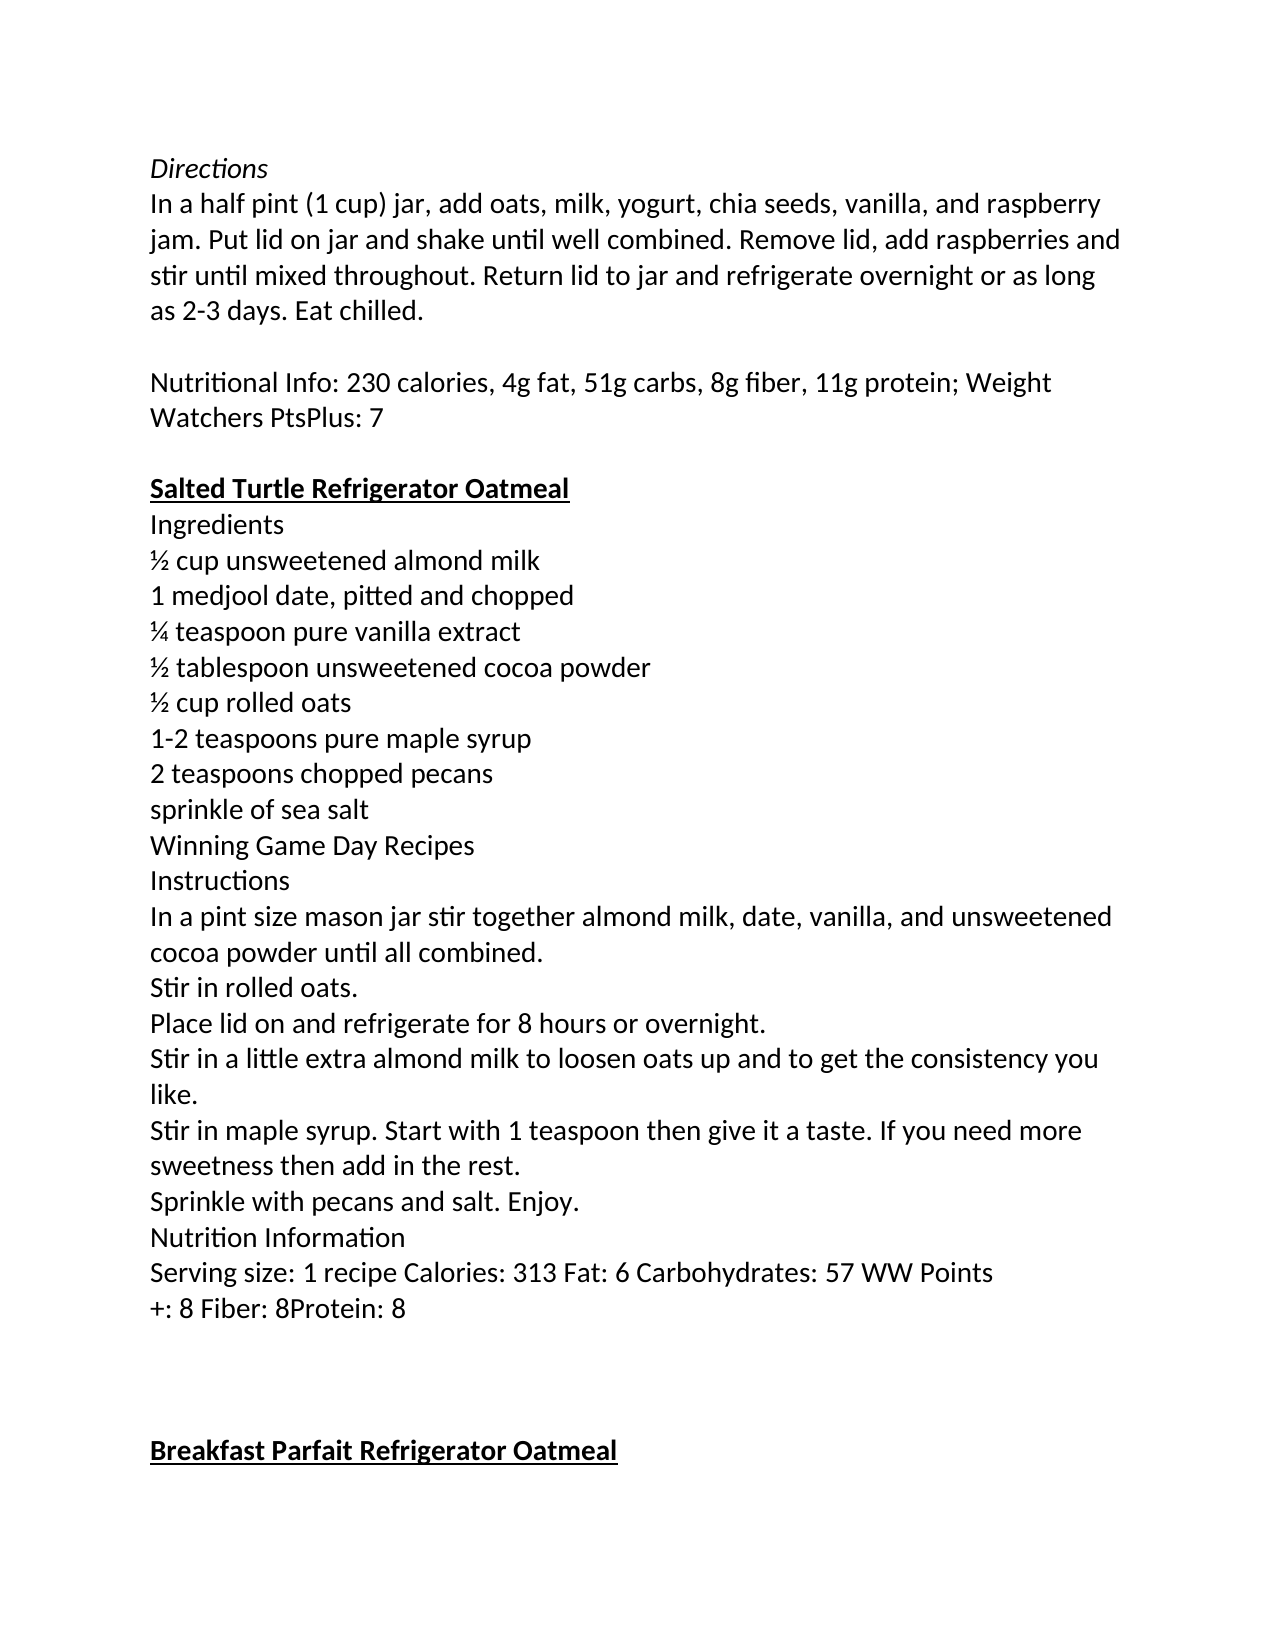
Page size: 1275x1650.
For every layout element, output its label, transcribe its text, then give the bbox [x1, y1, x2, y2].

text ½ tablespoon unsweetened cocoa powder [150, 649, 1125, 684]
text In a pint size mason jar stir together almond milk, date, vanilla, and unsweetened cocoa powder until all combined. [150, 898, 1125, 969]
text 2 teaspoons chopped pecans [150, 756, 1125, 791]
text ½ cup rolled oats [150, 684, 1125, 720]
text Salted Turtle Refrigerator Oatmeal [150, 471, 1125, 506]
text In a half pint (1 cup) jar, add oats, milk, yogurt, chia seeds, vanilla, and raspberry jam. Put lid on jar and shake until well combined. Remove lid, add raspberries and stir until mixed throughout. Return lid to jar and refrigerate overnight or as long as 2-3 days. Eat chilled. Nutritional Info: 230 calories, 4g fat, 51g carbs, 8g fiber, 11g protein; Weight Watchers PtsPlus: 7 [150, 186, 1125, 435]
text ¼ teaspoon pure vanilla extract [150, 613, 1125, 649]
text Instructions [150, 862, 1125, 898]
text Winning Game Day Recipes [150, 827, 1125, 862]
text Directions [150, 150, 1125, 186]
text Serving size: 1 recipe Calories: 313 Fat: 6 Carbohydrates: 57 WW Points +: 8 Fiber: 8Protein: 8 [150, 1254, 1125, 1326]
text Ingredients [150, 506, 1125, 542]
text Stir in maple syrup. Start with 1 teaspoon then give it a taste. If you need more sweetness then add in the rest. [150, 1112, 1125, 1183]
text Stir in a little extra almond milk to loosen oats up and to get the consistency you like. [150, 1041, 1125, 1112]
text Place lid on and refrigerate for 8 hours or overnight. [150, 1005, 1125, 1041]
text Breakfast Parfait Refrigerator Oatmeal [150, 1432, 1125, 1468]
text Sprinkle with pecans and salt. Enjoy. [150, 1183, 1125, 1219]
text sprinkle of sea salt [150, 791, 1125, 827]
text Nutrition Information [150, 1219, 1125, 1254]
text 1-2 teaspoons pure maple syrup [150, 720, 1125, 756]
text 1 medjool date, pitted and chopped [150, 577, 1125, 613]
text ½ cup unsweetened almond milk [150, 542, 1125, 577]
text Stir in rolled oats. [150, 969, 1125, 1005]
